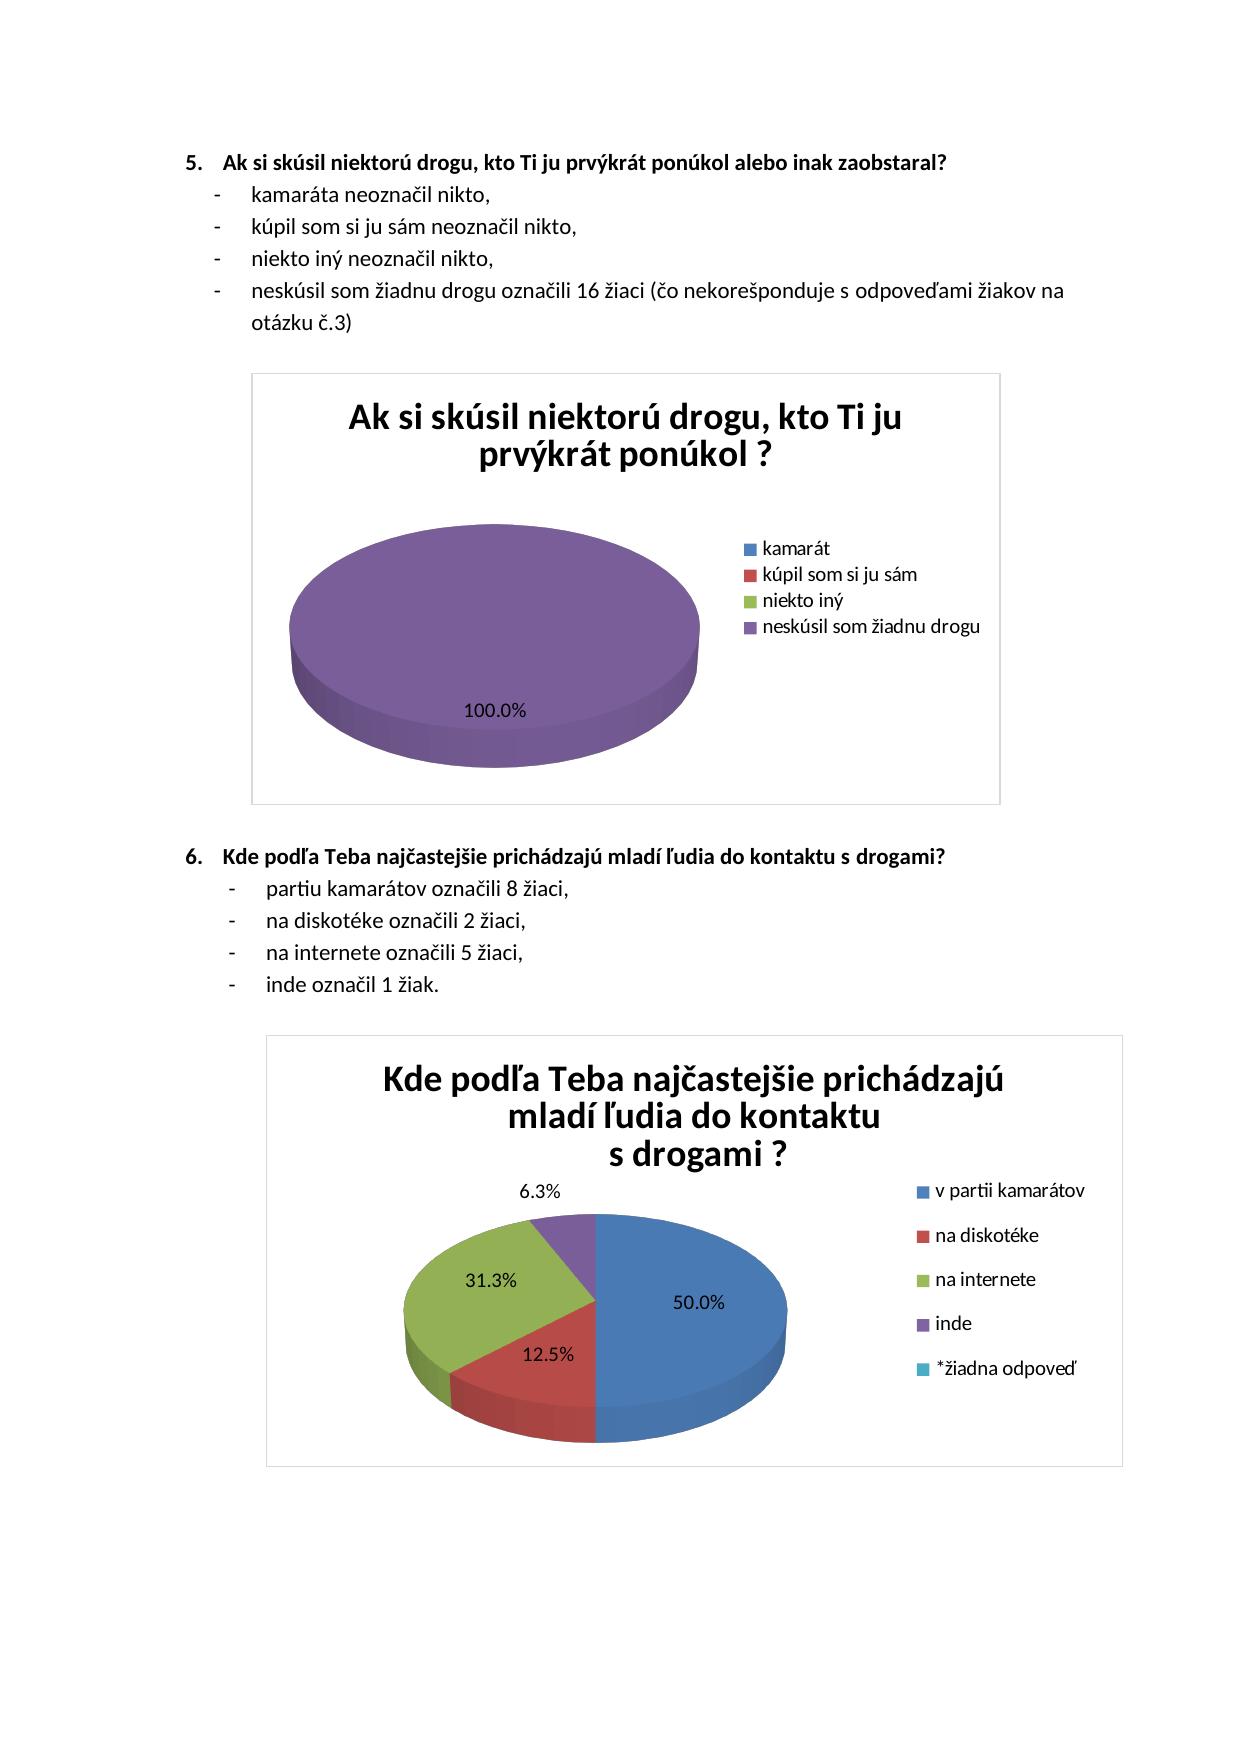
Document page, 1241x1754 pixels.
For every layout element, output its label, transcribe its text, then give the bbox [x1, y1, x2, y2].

list partiu kamarátov označili 8 žiaci, [228, 874, 1093, 902]
list inde označil 1 žiak. [228, 971, 1093, 998]
list na diskotéke označili 2 žiaci, [228, 906, 1093, 934]
list Ak si skúsil niektorú drogu, kto Ti ju prvýkrát ponúkol alebo inak zaobstaral? [185, 148, 1093, 176]
list kúpil som si ju sám neoznačil nikto, [213, 212, 1093, 240]
list neskúsil som žiadnu drogu označili 16 žiaci (čo nekorešponduje s odpoveďami žiakov na otázku č.3) [213, 276, 1093, 337]
list kamaráta neoznačil nikto, [213, 180, 1093, 208]
list niekto iný neoznačil nikto, [213, 244, 1093, 272]
list Kde podľa Teba najčastejšie prichádzajú mladí ľudia do kontaktu s drogami? [185, 842, 1093, 870]
list na internete označili 5 žiaci, [228, 938, 1093, 966]
